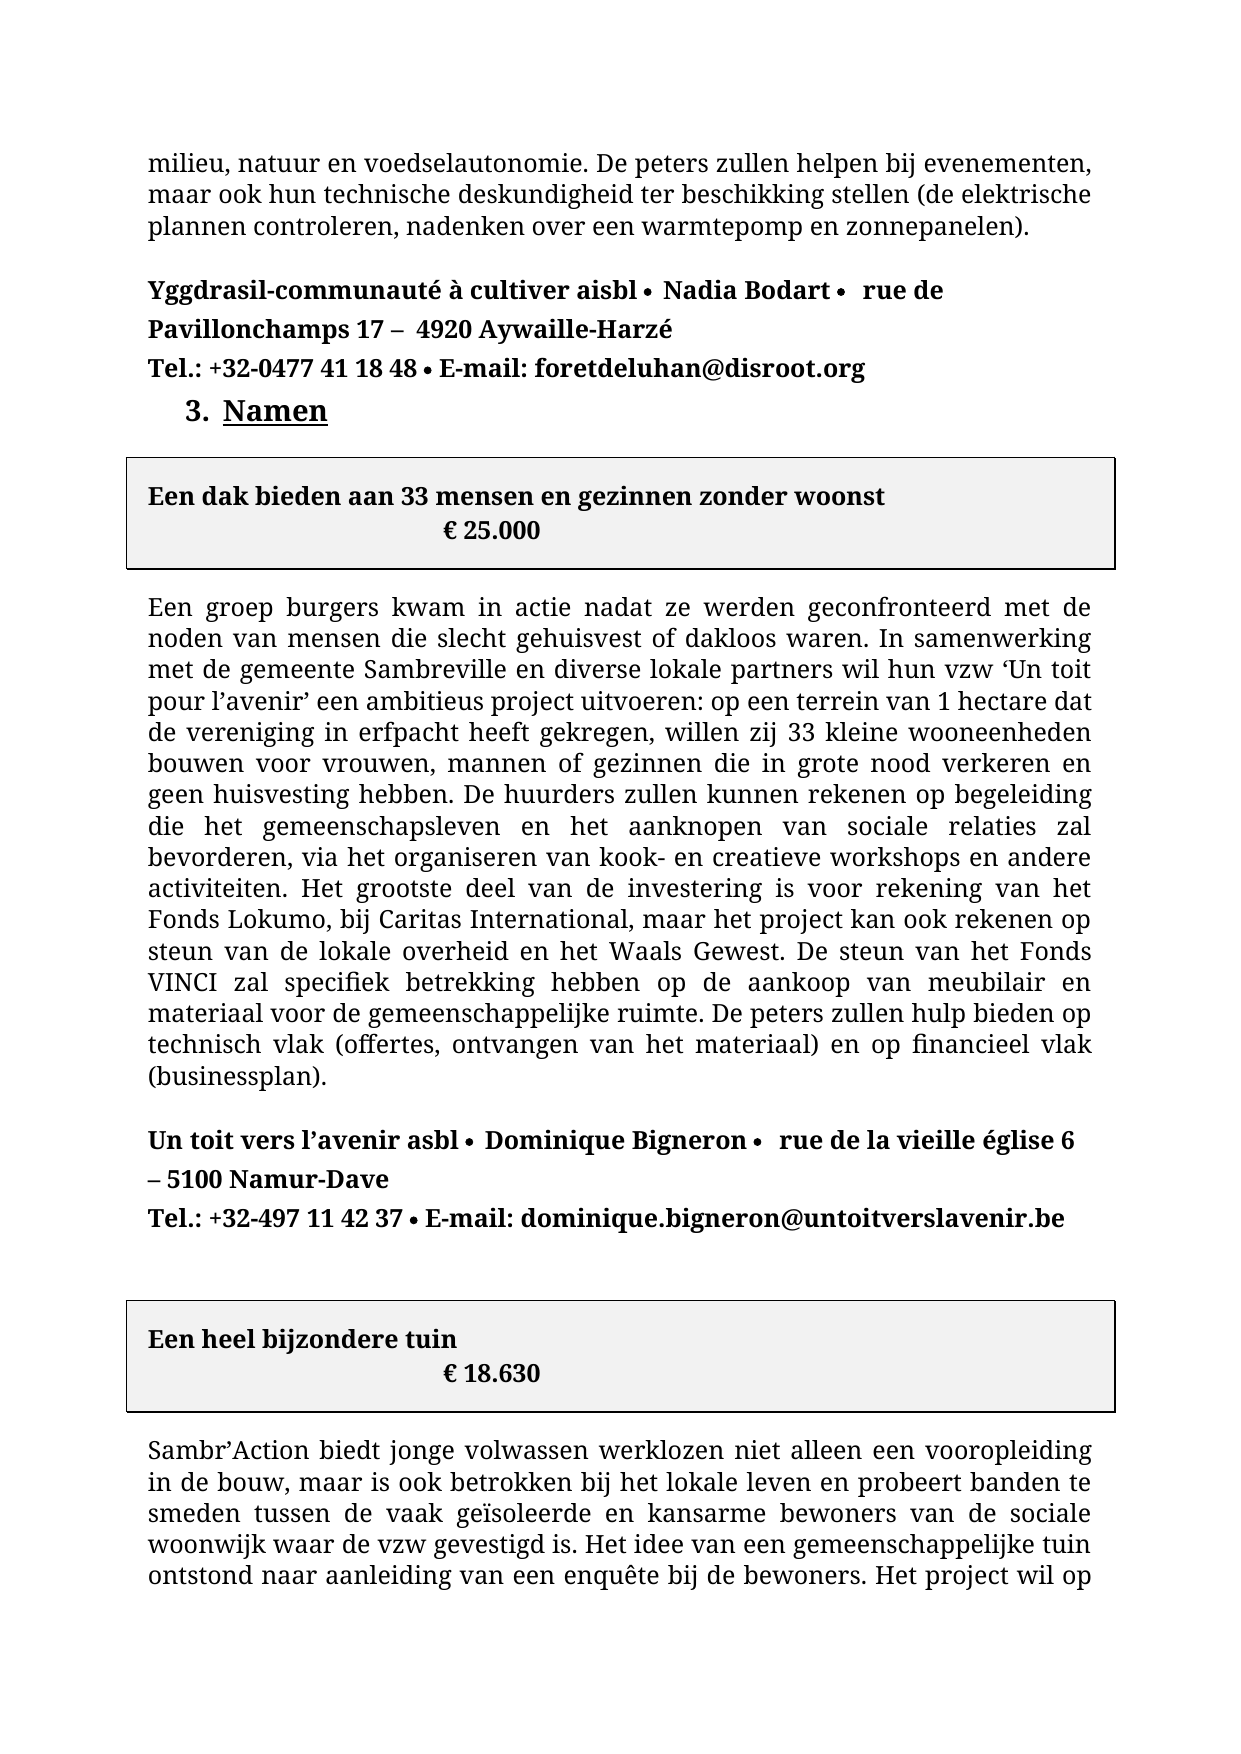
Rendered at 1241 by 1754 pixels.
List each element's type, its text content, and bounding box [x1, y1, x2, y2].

text Yggdrasil-communauté à cultiver aisbl Nadia Bodart  rue de Pavillonchamps 17 – 4920 Aywaille-Harzé [148, 273, 1093, 346]
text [148, 148, 1093, 241]
text Tel.: +32-0477 41 18 48  E-mail: foretdeluhan@disroot.org [148, 351, 1093, 385]
list Namen [185, 390, 1093, 430]
text Een heel bijzondere tuin € 18.630 [127, 1301, 1114, 1411]
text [148, 1435, 1093, 1591]
text Een groep burgers kwam in actie nadat ze werden geconfronteerd met de noden van mensen die slecht gehuisvest of dakloos waren. In samenwerking met de gemeente Sambreville en diverse lokale partners wil hun vzw ‘Un toit pour l’avenir’ een ambitieus project uitvoeren: op een terrein van 1 hectare dat de vereniging in erfpacht heeft gekregen, willen zij 33 kleine wooneenheden bouwen voor vrouwen, mannen of gezinnen die in grote nood verkeren en geen huisvesting hebben. De huurders zullen kunnen rekenen op begeleiding die het gemeenschapsleven en het aanknopen van sociale relaties zal bevorderen, via het organiseren van kook- en creatieve workshops en andere activiteiten. Het grootste deel van de investering is voor rekening van het Fonds Lokumo, bij Caritas International, maar het project kan ook rekenen op steun van de lokale overheid en het Waals Gewest. De steun van het Fonds VINCI zal specifiek betrekking hebben op de aankoop van meubilair en materiaal voor de gemeenschappelijke ruimte. De peters zullen hulp bieden op technisch vlak (offertes, ontvangen van het materiaal) en op financieel vlak (businessplan). [148, 591, 1093, 1091]
text Tel.: +32-497 11 42 37  E-mail: dominique.bigneron@untoitverslavenir.be [148, 1201, 1093, 1235]
text Een dak bieden aan 33 mensen en gezinnen zonder woonst € 25.000 [127, 458, 1114, 568]
text Un toit vers l’avenir asbl Dominique Bigneron  rue de la vieille église 6 – 5100 Namur-Dave [148, 1122, 1093, 1196]
